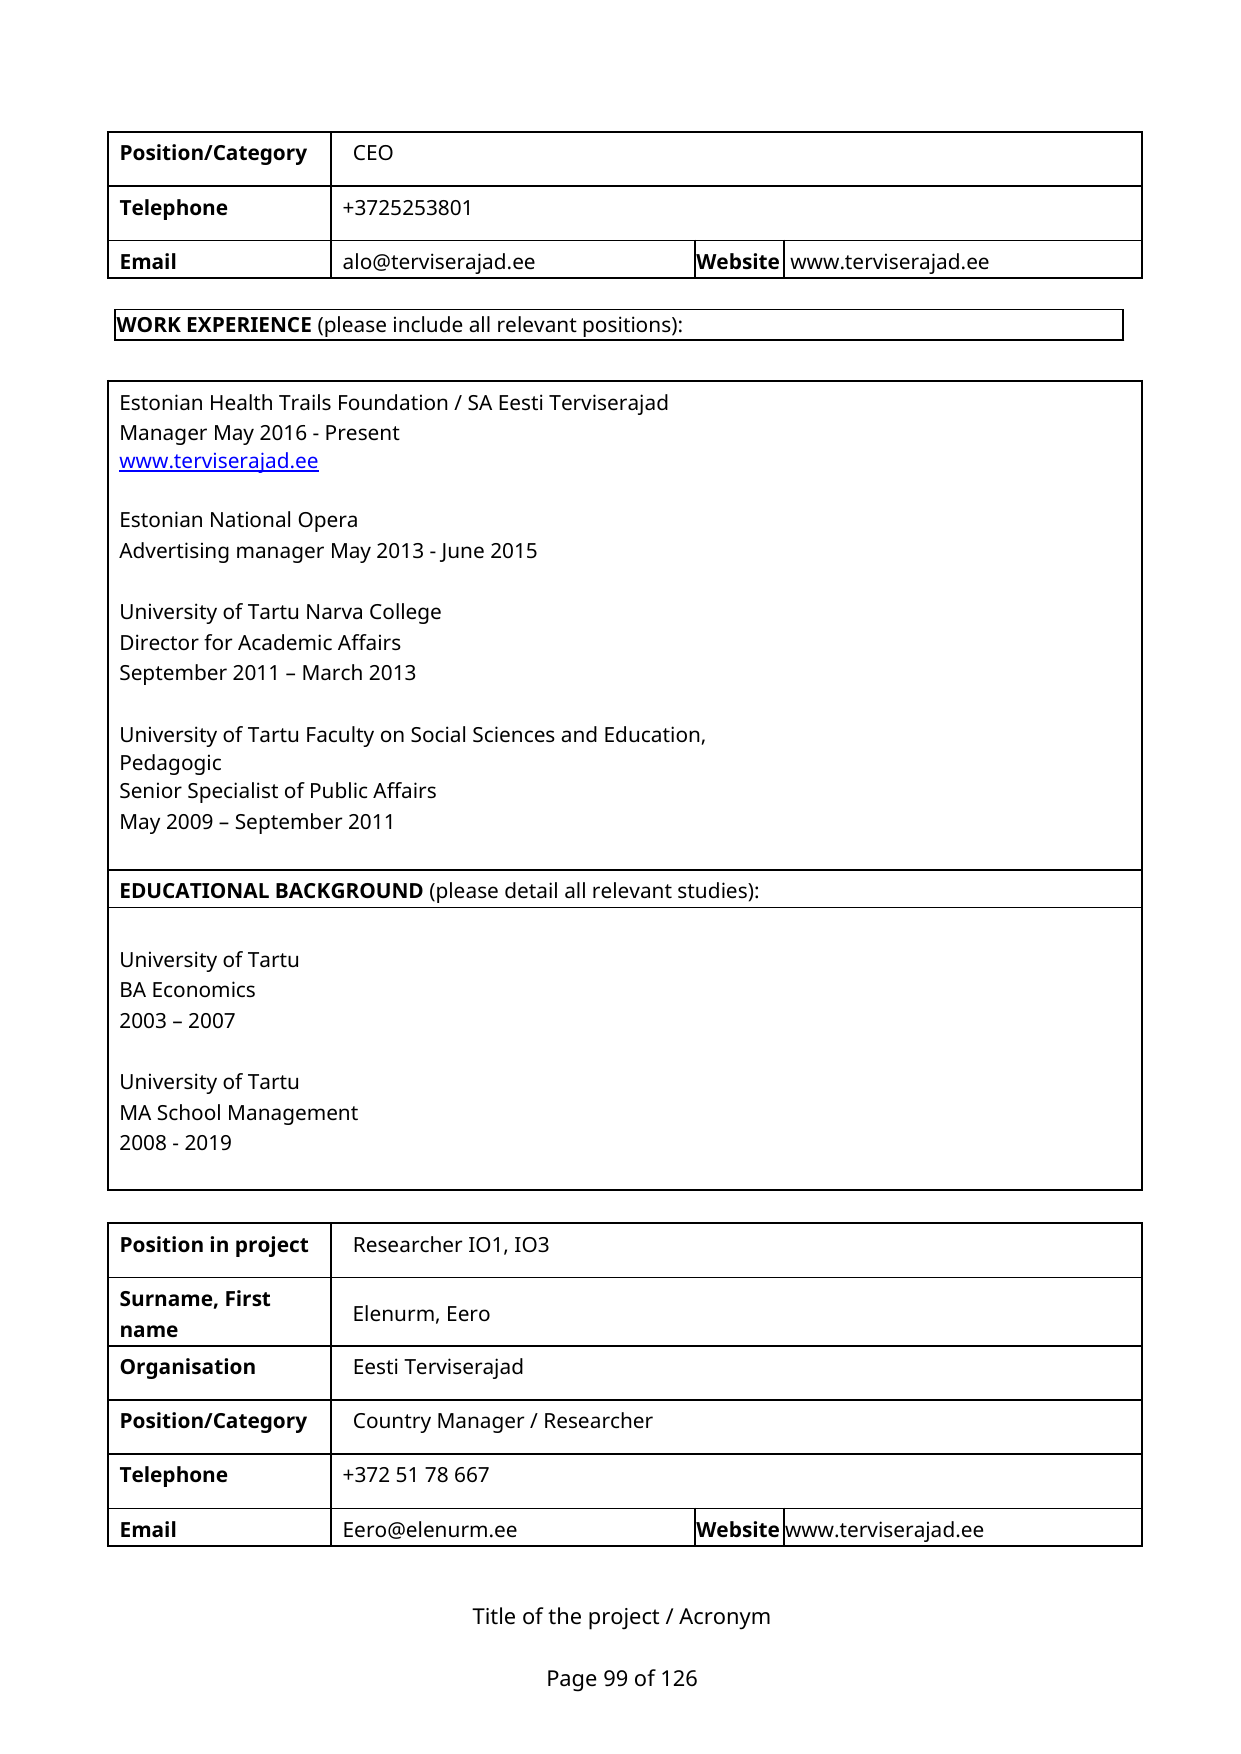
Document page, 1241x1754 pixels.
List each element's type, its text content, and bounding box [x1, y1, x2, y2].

table_cell +372 51 78 667 [332, 1455, 695, 1507]
table_cell Telephone [109, 1455, 330, 1507]
table_cell Organisation [109, 1347, 330, 1399]
text WORK EXPERIENCE (please include all relevant positions): [116, 310, 1122, 339]
table_header Estonian Health Trails Foundation / SA Eesti Terviserajad Manager May 2016 - Present www.terviserajad.ee Estonian National Opera Advertising manager May 2013 - June 2015 University of Tartu Narva College Director for Academic Affairs September 2011 – March 2013 University of Tartu Faculty on Social Sciences and Education, Pedagogic Senior Specialist of Public Affairs May 2009 – September 2011 [109, 382, 1141, 869]
table_cell [695, 187, 1141, 239]
table_cell CEO [332, 133, 695, 185]
table_cell [695, 1278, 1141, 1345]
table_cell EDUCATIONAL BACKGROUND (please detail all relevant studies): [109, 871, 1141, 907]
table_cell Email [109, 241, 330, 277]
table_cell www.terviserajad.ee [785, 241, 1141, 277]
table_header Researcher IO1, IO3 [332, 1224, 695, 1277]
table_cell www.terviserajad.ee [785, 1509, 1141, 1545]
table_cell [695, 1401, 1141, 1453]
table_cell University of Tartu BA Economics 2003 – 2007 University of Tartu MA School Management 2008 - 2019 [109, 908, 1141, 1189]
table_cell Country Manager / Researcher [332, 1401, 695, 1453]
table_cell Website [696, 241, 783, 277]
table_cell Website [696, 1509, 783, 1545]
table_cell +3725253801 [332, 187, 695, 239]
table_cell Email [109, 1509, 330, 1545]
table_header [695, 1224, 1141, 1277]
table_cell Surname, First name [109, 1278, 330, 1345]
table_cell Elenurm, Eero [332, 1278, 695, 1345]
table_header Position in project [109, 1224, 330, 1277]
table_cell Position/Category [109, 1401, 330, 1453]
table_cell Position/Category [109, 133, 330, 185]
table_cell [695, 1455, 1141, 1507]
table_cell [695, 1347, 1141, 1399]
table_cell Eero@elenurm.ee [332, 1509, 694, 1545]
table_cell Telephone [109, 187, 330, 239]
table_cell [695, 133, 1141, 185]
table_cell Eesti Terviserajad [332, 1347, 695, 1399]
table_cell alo@terviserajad.ee [332, 241, 694, 277]
